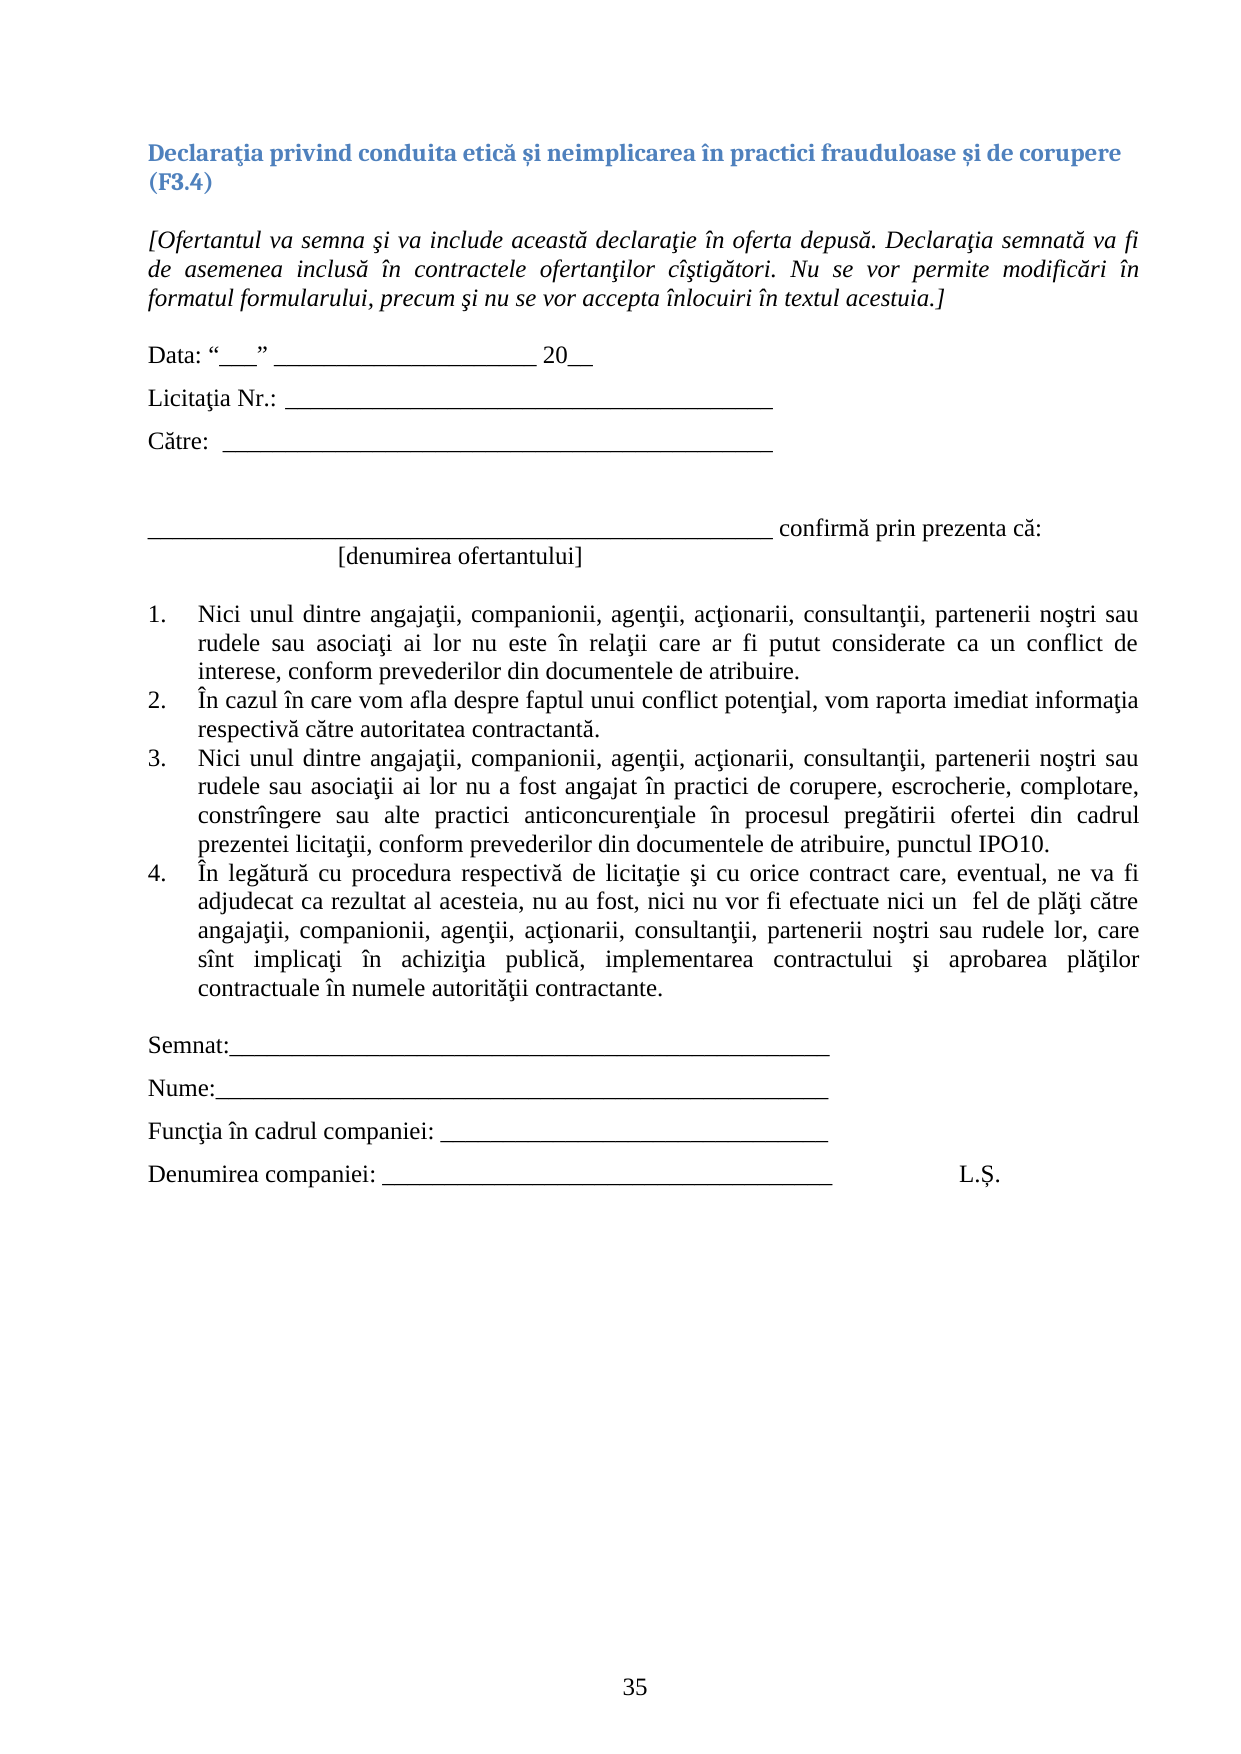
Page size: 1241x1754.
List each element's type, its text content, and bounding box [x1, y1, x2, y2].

table_cell [Ofertantul va semna şi va include această declaraţie în oferta depusă. Declaraţia semnată va fi de asemenea inclusă în contractele ofertanţilor cîştigători. Nu se vor permite modificări în formatul formularului, precum şi nu se vor accepta înlocuiri în textul acestuia.] Data: “___” _____________________ 20__ Licitaţia Nr.: _______________________________________ Către: ____________________________________________ __________________________________________________ confirmă prin prezenta că: [denumirea ofertantului] Nici unul dintre angajaţii, companionii, agenţii, acţionarii, consultanţii, partenerii noştri sau rudele sau asociaţi ai lor nu este în relaţii care ar fi putut considerate ca un conflict de interese, conform prevederilor din documentele de atribuire. În cazul în care vom afla despre faptul unui conflict potenţial, vom raporta imediat informaţia respectivă către autoritatea contractantă. Nici unul dintre angajaţii, companionii, agenţii, acţionarii, consultanţii, partenerii noştri sau rudele sau asociaţii ai lor nu a fost angajat în practici de corupere, escrocherie, complotare, constrîngere sau alte practici anticoncurenţiale în procesul pregătirii ofertei din cadrul prezentei licitaţii, conform prevederilor din documentele de atribuire, punctul IPO10. În legătură cu procedura respectivă de licitaţie şi cu orice contract care, eventual, ne va fi adjudecat ca rezultat al acesteia, nu au fost, nici nu vor fi efectuate nici un fel de plăţi către angajaţii, companionii, agenţii, acţionarii, consultanţii, partenerii noştri sau rudele lor, care sînt implicaţi în achiziţia publică, implementarea contractului şi aprobarea plăţilor contractuale în numele autorităţii contractante. Semnat:________________________________________________ Nume:_________________________________________________ Funcţia în cadrul companiei: _______________________________ Denumirea companiei: ____________________________________ L.Ș. [136, 196, 1151, 1203]
table_header Declaraţia privind conduita etică şi neimplicarea în practici frauduloase şi de corupere (F3.4) [136, 118, 1151, 196]
